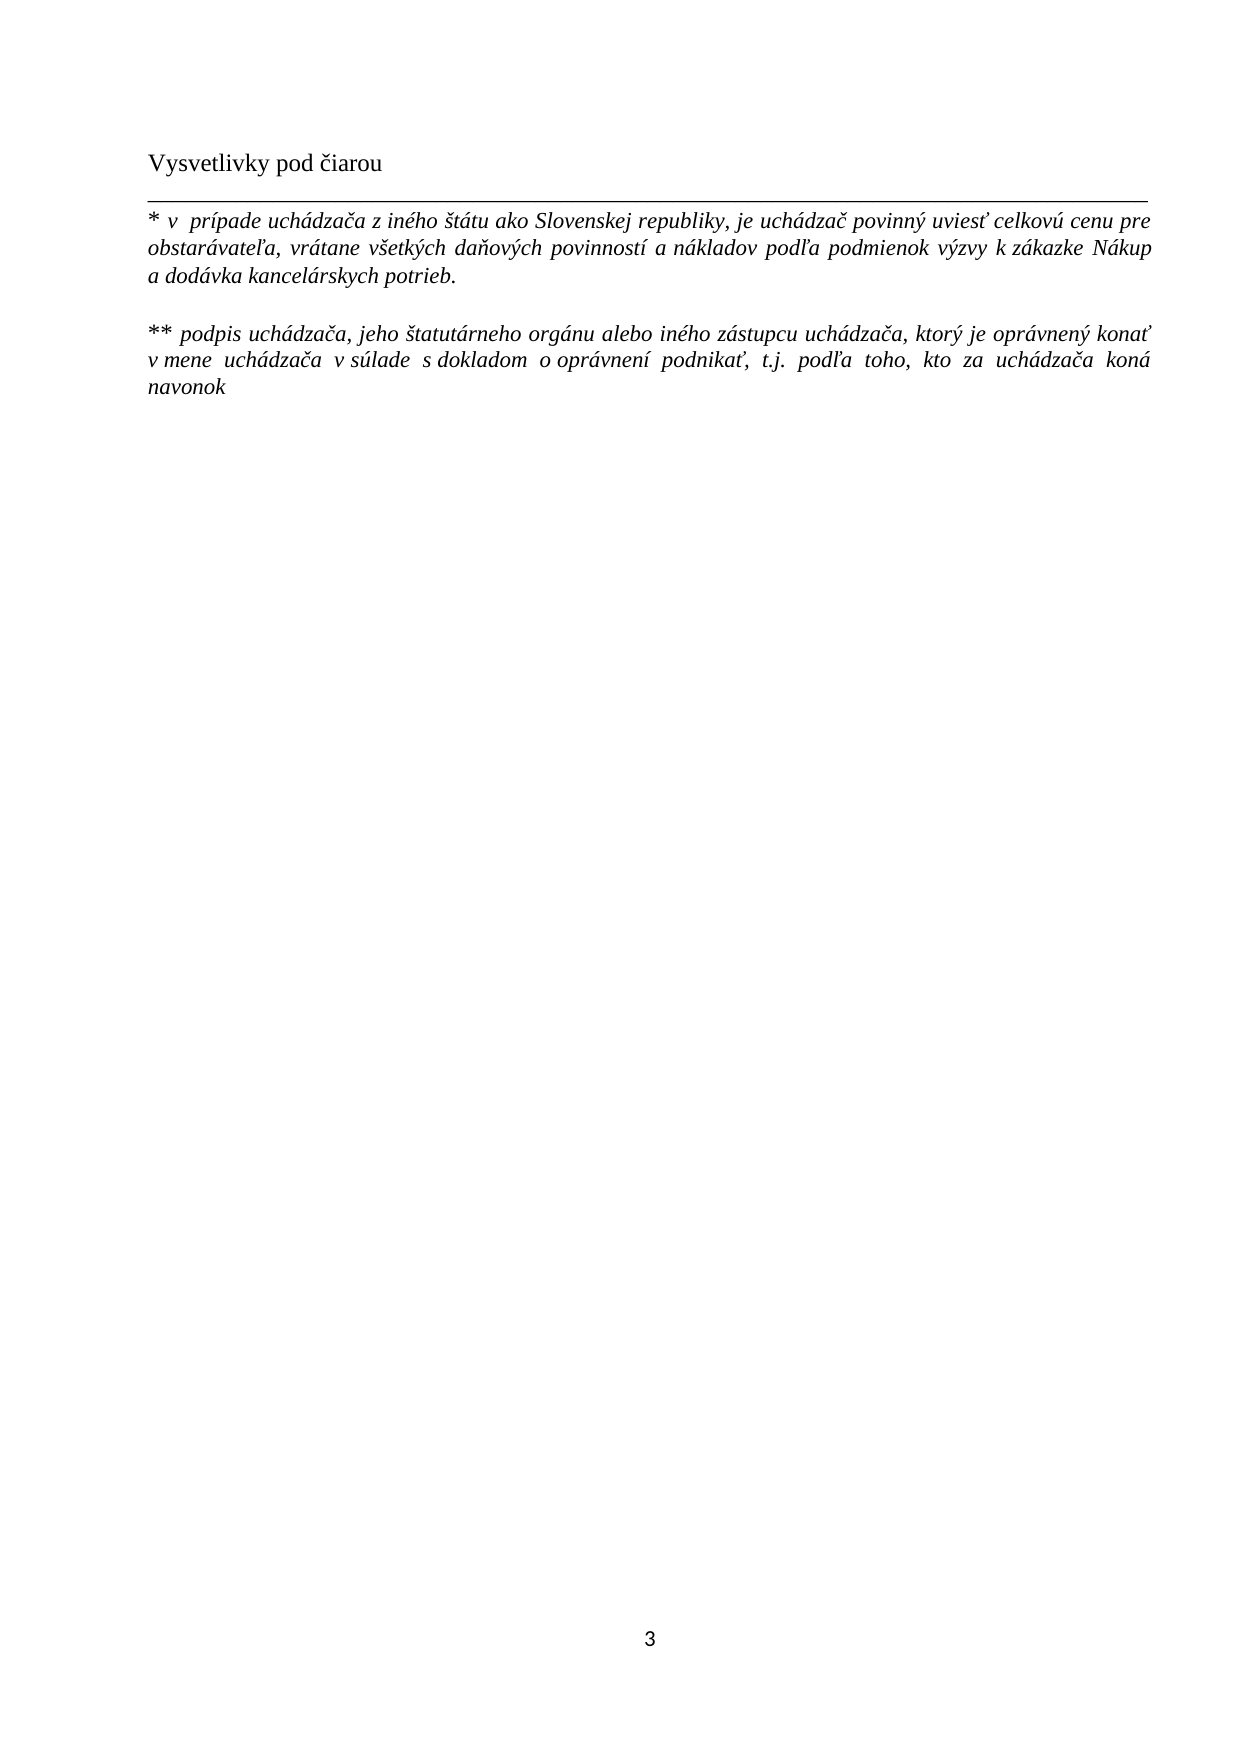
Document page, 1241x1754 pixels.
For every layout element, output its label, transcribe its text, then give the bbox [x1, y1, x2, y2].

text ** podpis uchádzača, jeho štatutárneho orgánu alebo iného zástupcu uchádzača, ktorý je oprávnený konať v mene uchádzača v súlade s dokladom o oprávnení podnikať, t.j. podľa toho, kto za uchádzača koná navonok [148, 318, 1152, 399]
text Vysvetlivky pod čiarou [148, 148, 1152, 176]
text ________________________________________________________________________________ [148, 176, 1152, 205]
text * v prípade uchádzača z iného štátu ako Slovenskej republiky, je uchádzač povinný uviesť celkovú cenu pre obstarávateľa, vrátane všetkých daňových povinností a nákladov podľa podmienok výzvy k zákazke Nákup a dodávka kancelárskych potrieb. [148, 205, 1152, 289]
